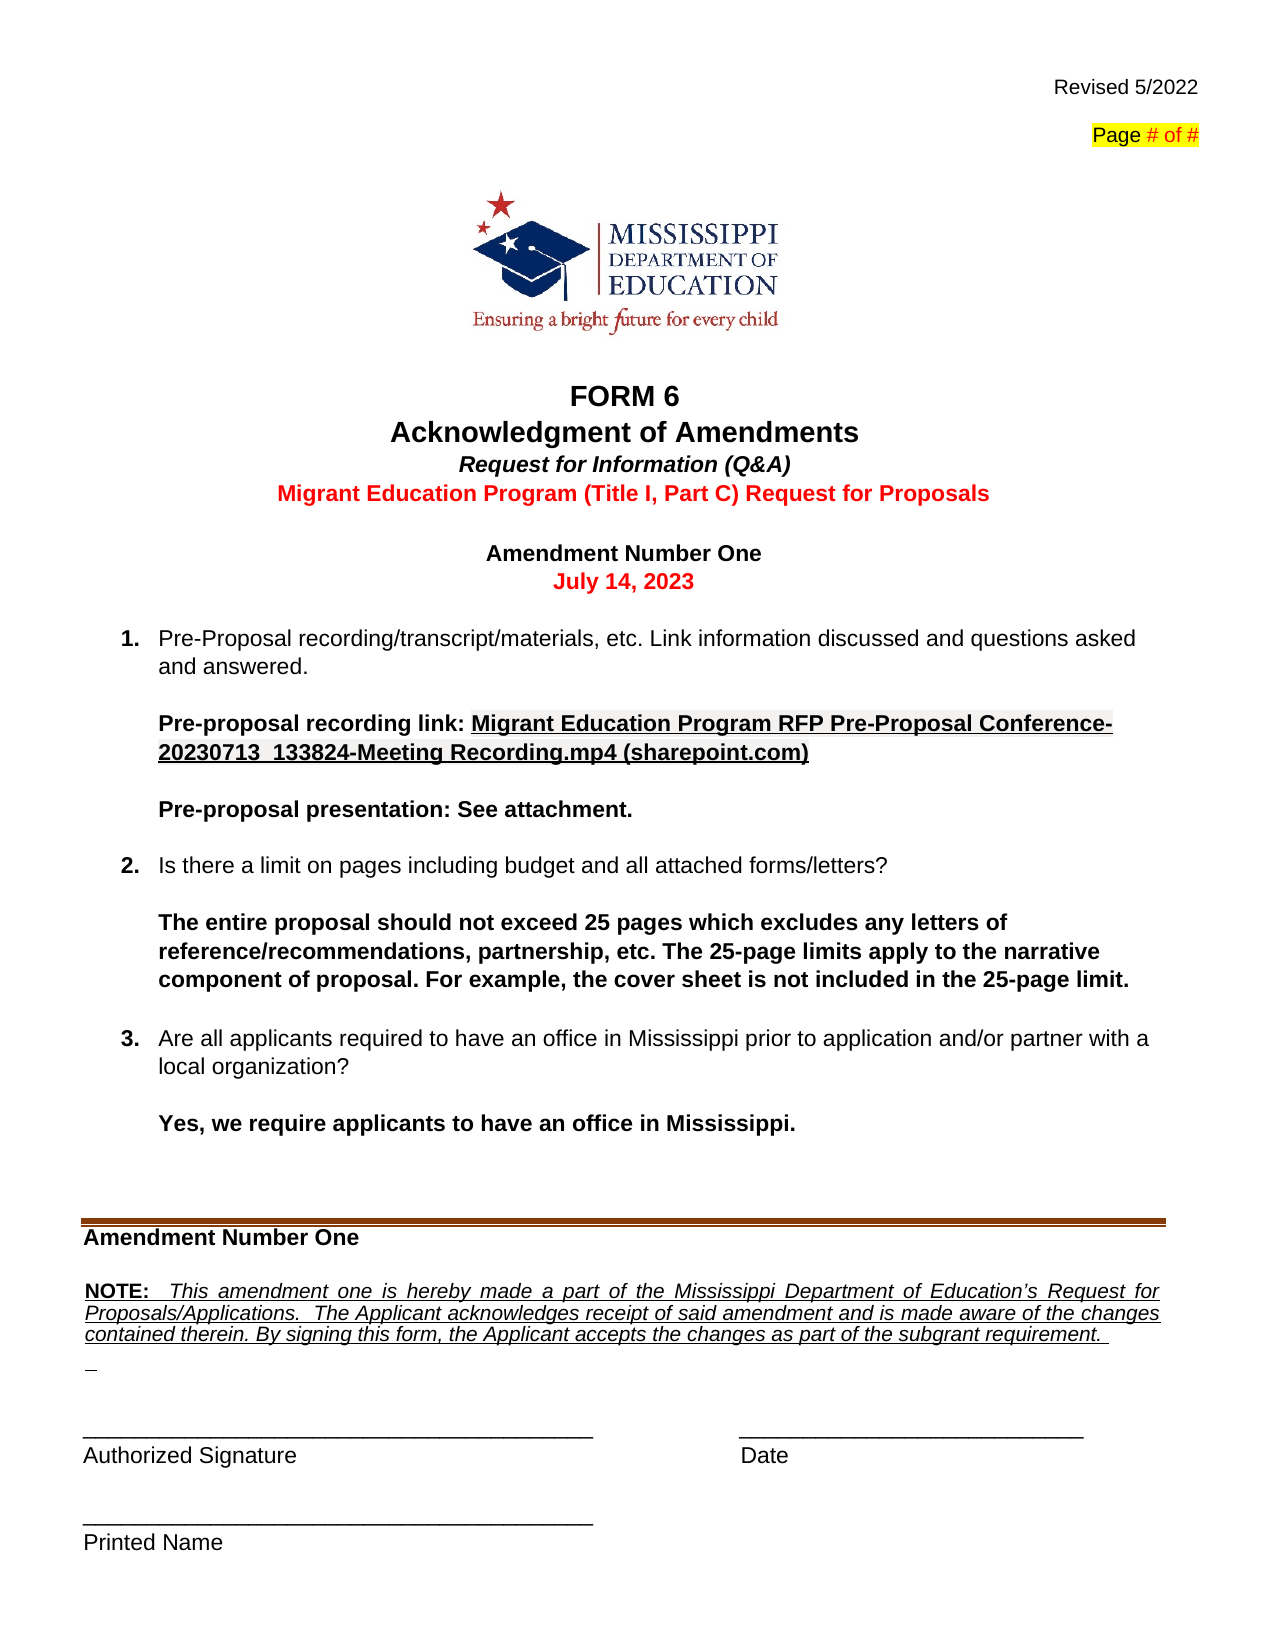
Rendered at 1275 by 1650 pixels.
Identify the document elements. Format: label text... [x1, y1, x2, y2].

list Is there a limit on pages including budget and all attached forms/letters? [121, 852, 1164, 879]
text Acknowledgment of Amendments [86, 415, 1164, 449]
text ________________________________________ ___________________________ [83, 1413, 1164, 1440]
text Authorized Signature Date [83, 1442, 1164, 1469]
text ________________________________________ [83, 1500, 1164, 1527]
text July 14, 2023 [86, 568, 1161, 594]
text NOTE: This amendment one is hereby made a part of the Mississippi Department of Education’s Request for Proposals/Applications. The Applicant acknowledges receipt of said amendment and is made aware of the changes contained therein. By signing this form, the Applicant accepts the changes as part of the subgrant requirement. [84, 1281, 1163, 1346]
list Pre-proposal recording link: Migrant Education Program RFP Pre-Proposal Conference-20230713_133824-Meeting Recording.mp4 (sharepoint.com) [158, 710, 1164, 765]
text FORM 6 [86, 379, 1164, 413]
list Pre-Proposal recording/transcript/materials, etc. Link information discussed and questions asked and answered. [121, 625, 1164, 680]
text Amendment Number One [84, 539, 1164, 566]
text Request for Information (Q&A) [86, 451, 1164, 478]
list Are all applicants required to have an office in Mississippi prior to application and/or partner with a local organization? [121, 1024, 1164, 1079]
text Yes, we require applicants to have an office in Mississippi. [110, 1110, 1164, 1136]
text Printed Name [83, 1529, 1164, 1556]
text Migrant Education Program (Title I, Part C) Request for Proposals [103, 480, 1164, 506]
picture [461, 183, 788, 341]
subtitle Amendment Number One [83, 1227, 1164, 1251]
list Pre-proposal presentation: See attachment. [158, 796, 1164, 822]
text The entire proposal should not exceed 25 pages which excludes any letters of reference/recommendations, partnership, etc. The 25-page limits apply to the narrative component of proposal. For example, the cover sheet is not included in the 25-page limit. [158, 909, 1164, 992]
